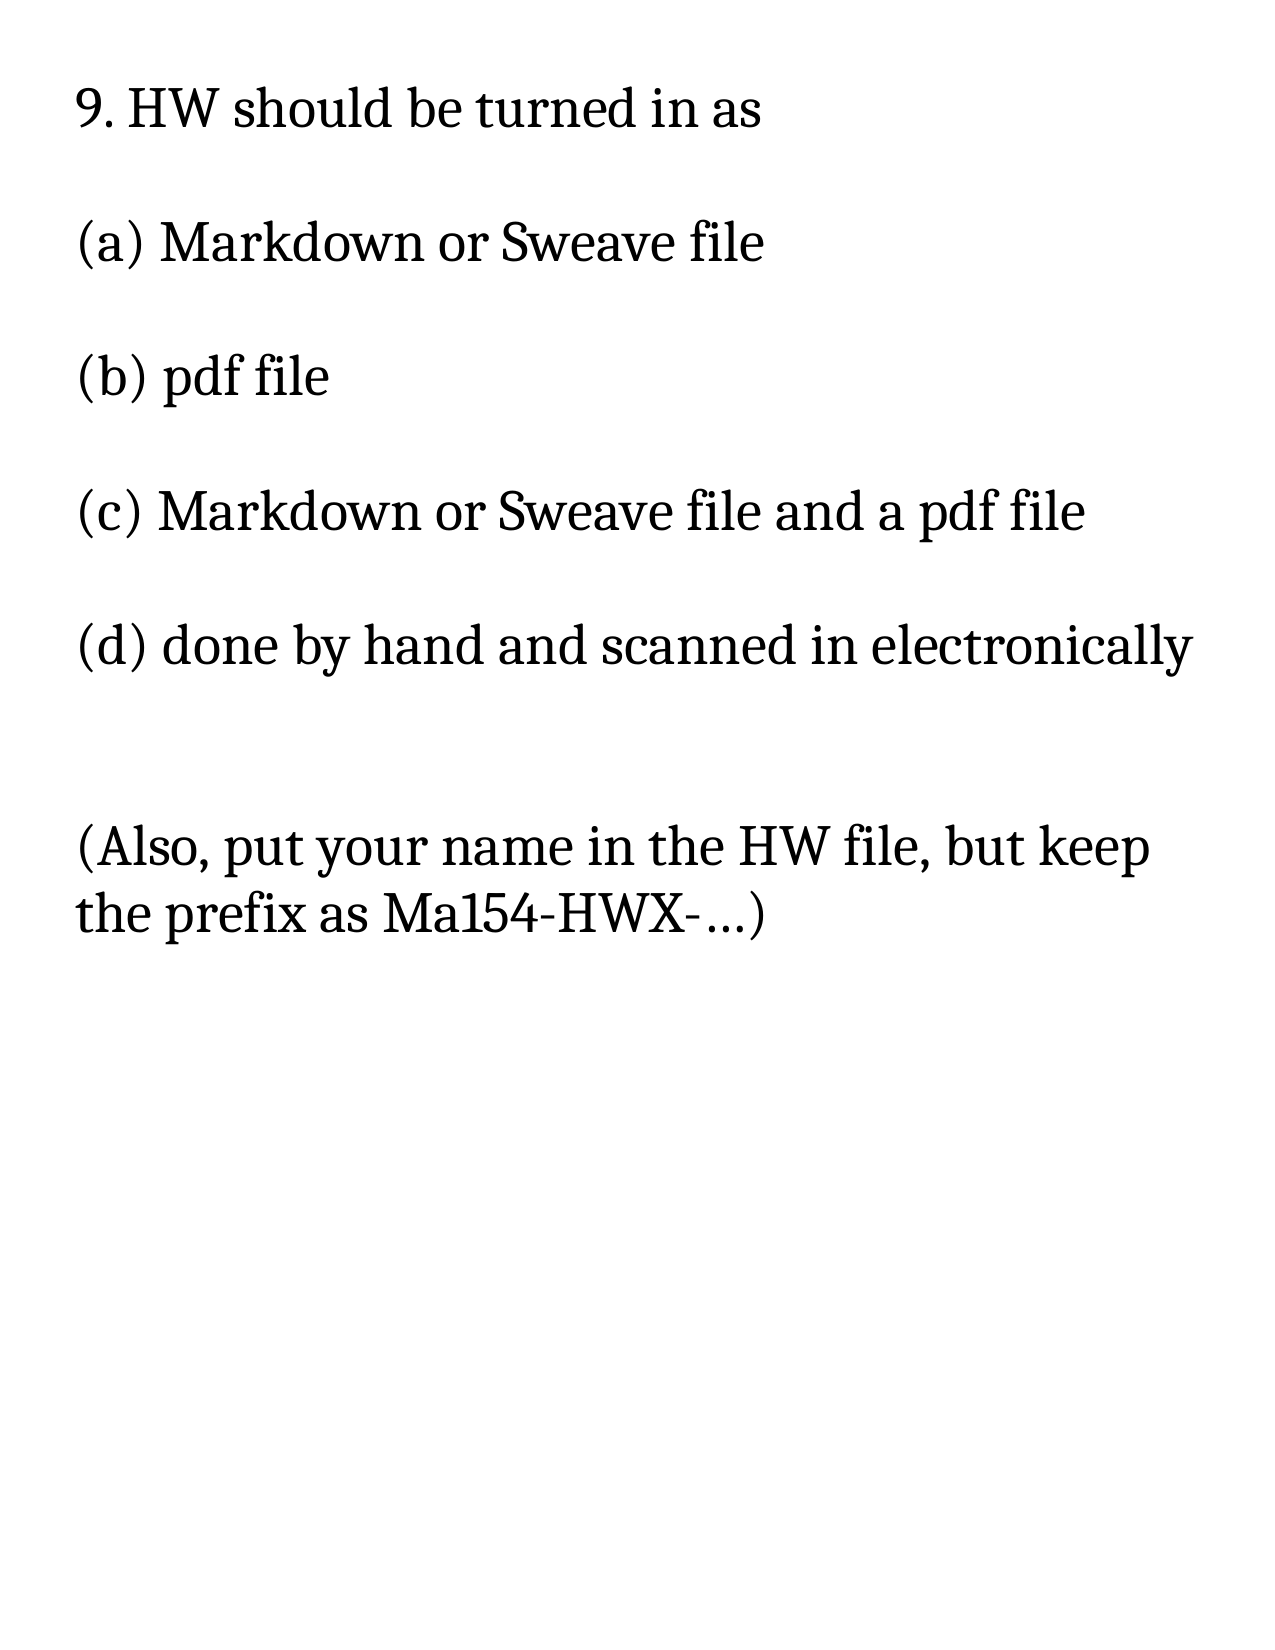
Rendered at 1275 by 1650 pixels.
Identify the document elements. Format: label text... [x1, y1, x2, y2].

text (b) pdf file [75, 343, 1200, 410]
text (Also, put your name in the HW file, but keep the prefix as Ma154-HWX-…) [75, 813, 1200, 947]
text (d) done by hand and scanned in electronically [75, 612, 1200, 679]
text (c) Markdown or Sweave file and a pdf file [75, 477, 1200, 544]
text (a) Markdown or Sweave file [75, 209, 1200, 276]
text 9. HW should be turned in as [75, 75, 1200, 142]
